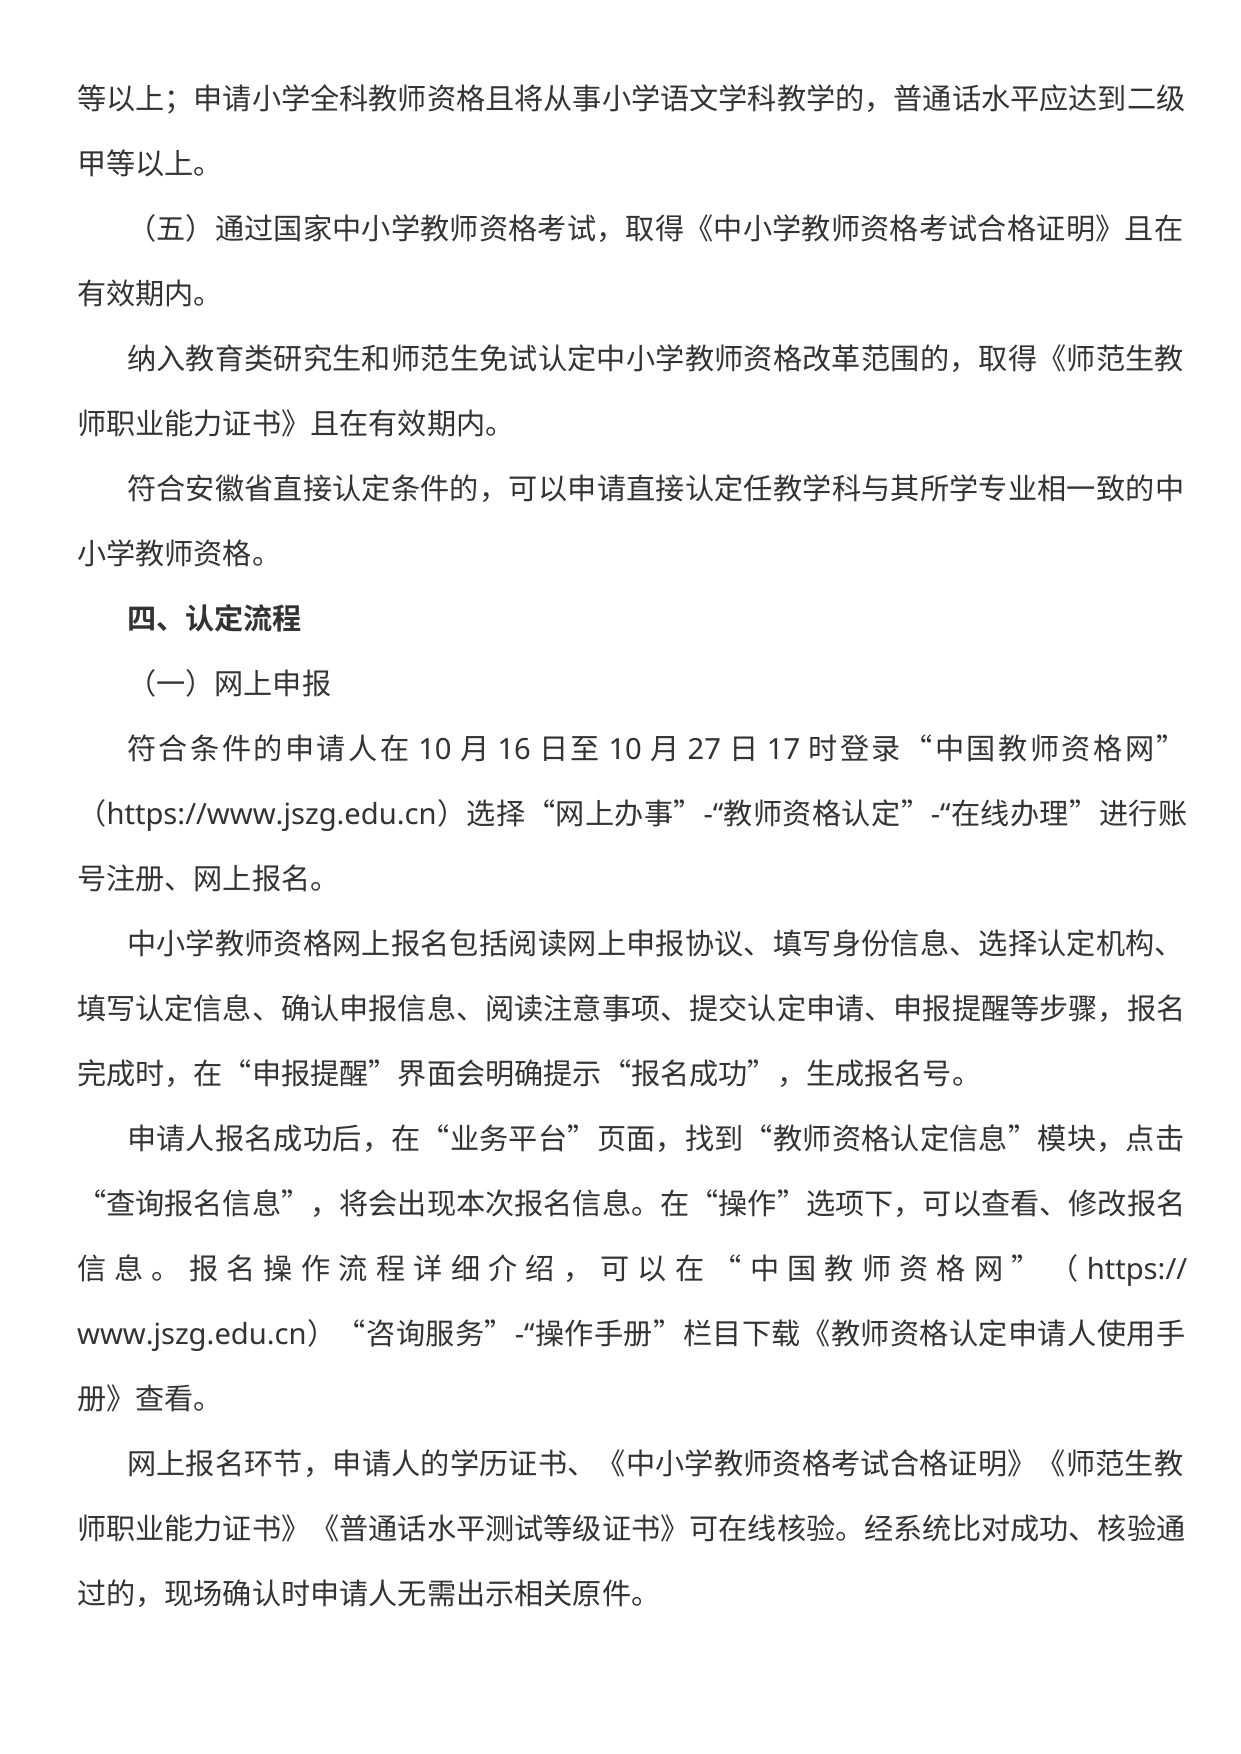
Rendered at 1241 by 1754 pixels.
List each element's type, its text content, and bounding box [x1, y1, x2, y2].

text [77, 64, 1187, 194]
text 申请人报名成功后，在“业务平台”页面，找到“教师资格认定信息”模块，点击 “查询报名信息”，将会出现本次报名信息。在“操作”选项下，可以查看、修改报名信息。报名操作流程详细介绍，可以在“中国教师资格网”（https://www.jszg.edu.cn）“咨询服务”-“操作手册”栏目下载《教师资格认定申请人使用手册》查看。 [77, 1104, 1187, 1429]
text 符合安徽省直接认定条件的，可以申请直接认定任教学科与其所学专业相一致的中小学教师资格。 [77, 454, 1187, 584]
text 中小学教师资格网上报名包括阅读网上申报协议、填写身份信息、选择认定机构、填写认定信息、确认申报信息、阅读注意事项、提交认定申请、申报提醒等步骤，报名完成时，在“申报提醒”界面会明确提示“报名成功”，生成报名号。 [77, 909, 1187, 1104]
text 符合条件的申请人在10月16日至10月27日17时登录“中国教师资格网”（https://www.jszg.edu.cn）选择“网上办事”-“教师资格认定”-“在线办理”进行账号注册、网上报名。 [77, 714, 1187, 909]
text 纳入教育类研究生和师范生免试认定中小学教师资格改革范围的，取得《师范生教师职业能力证书》且在有效期内。 [77, 324, 1187, 454]
text 四、认定流程 [77, 584, 1187, 649]
text （五）通过国家中小学教师资格考试，取得《中小学教师资格考试合格证明》且在有效期内。 [77, 194, 1187, 324]
text （一）网上申报 [77, 649, 1187, 714]
text 网上报名环节，申请人的学历证书、《中小学教师资格考试合格证明》《师范生教师职业能力证书》《普通话水平测试等级证书》可在线核验。经系统比对成功、核验通过的，现场确认时申请人无需出示相关原件。 [77, 1429, 1187, 1624]
